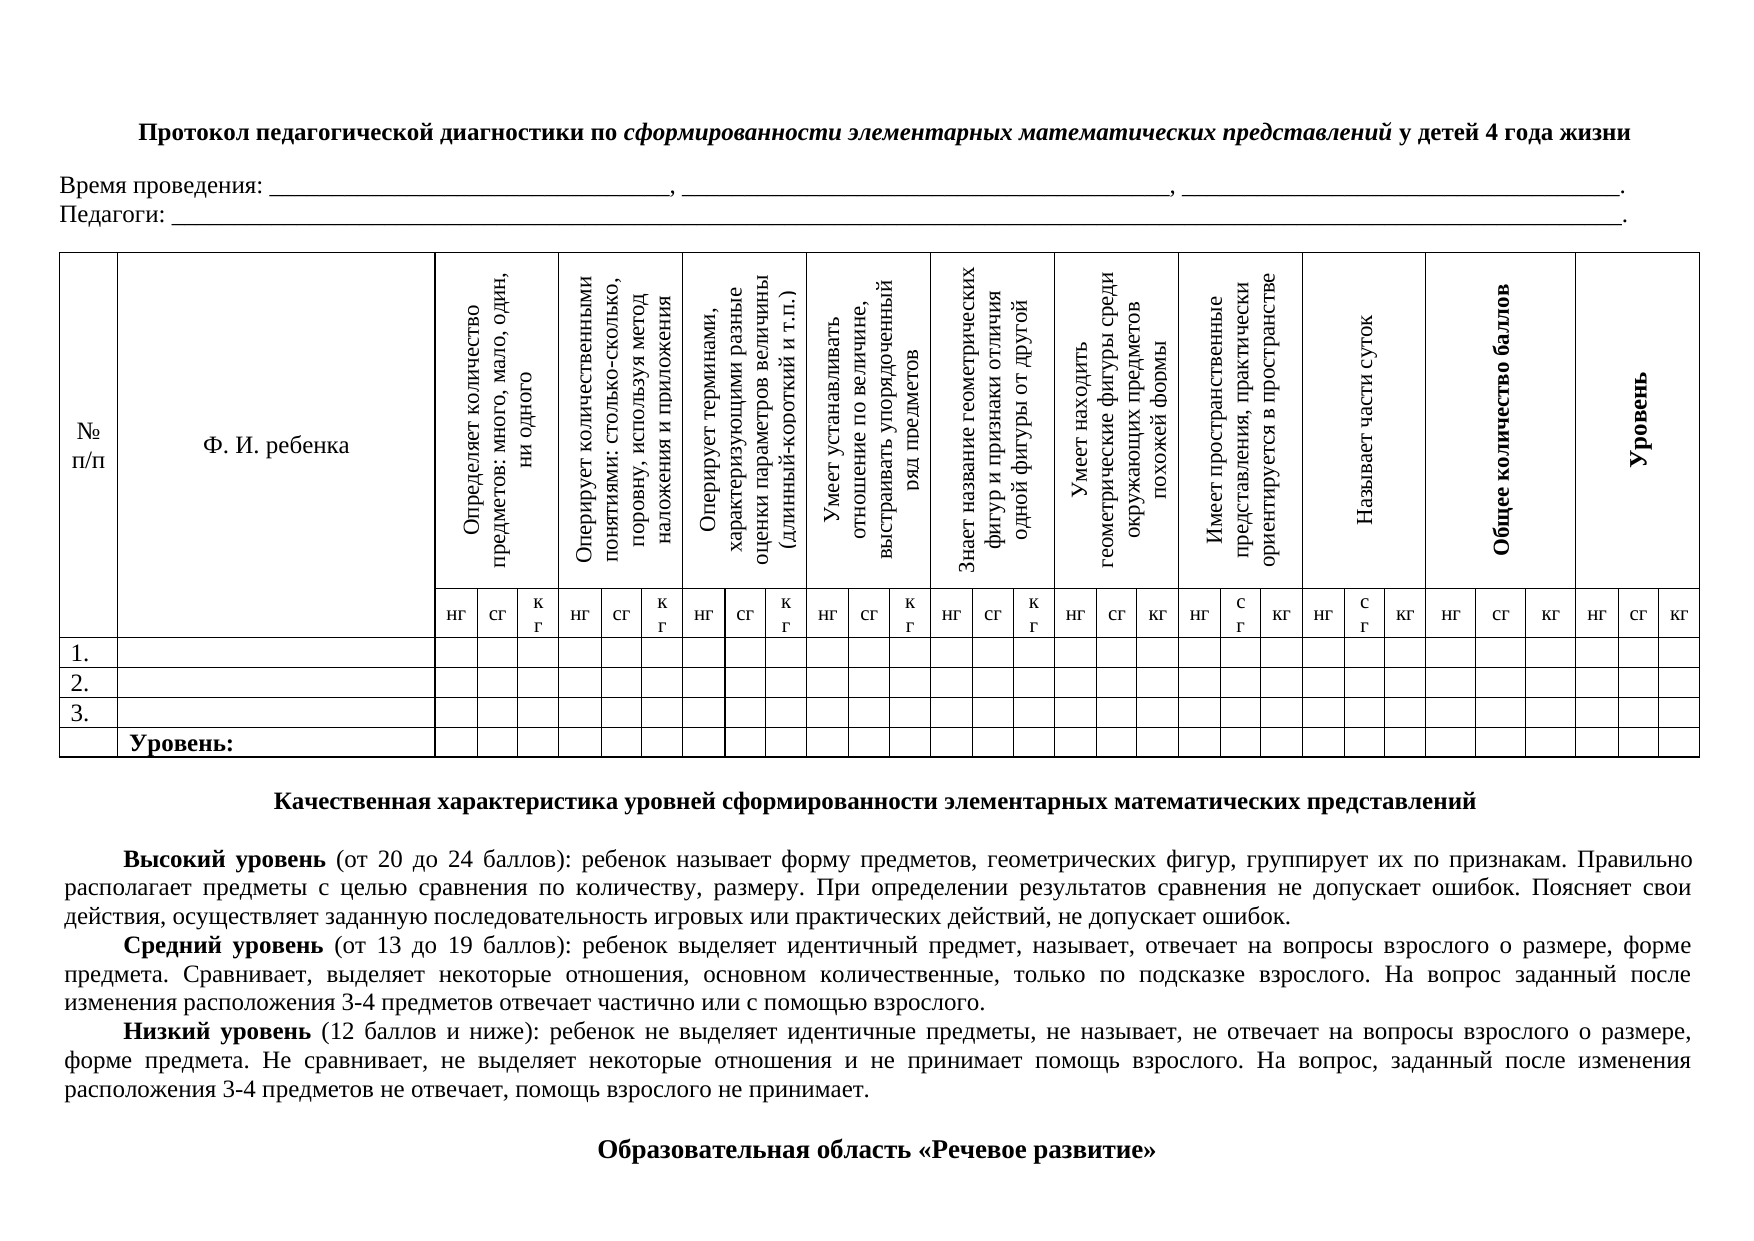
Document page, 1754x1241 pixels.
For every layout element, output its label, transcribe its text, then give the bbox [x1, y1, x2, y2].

text Время проведения: ________________________________, _______________________________________, ___________________________________. [59, 170, 1695, 199]
table_cell [60, 668, 117, 697]
table_cell [807, 698, 848, 727]
table_header Знает название геометрических фигур и признаки отличия одной фигуры от другой [931, 253, 1054, 588]
table_cell [478, 638, 517, 667]
table_cell [478, 698, 517, 727]
table_cell [559, 698, 601, 727]
table_cell [1137, 638, 1178, 667]
table_cell [1097, 698, 1136, 727]
table_header Умеет находить геометрические фигуры среди окружающих предметов похожей формы [1055, 253, 1178, 588]
table_cell нг [1055, 589, 1096, 637]
table_cell сг [1097, 589, 1136, 637]
table_cell [973, 698, 1013, 727]
table_cell кг [642, 589, 682, 637]
table_cell [1055, 638, 1096, 667]
table_cell [1619, 638, 1658, 667]
table_header Ф. И. ребенка [118, 253, 434, 637]
table_header Уровень [1576, 253, 1699, 588]
table_cell нг [1303, 589, 1344, 637]
table_cell [1137, 728, 1178, 756]
table_cell нг [1179, 589, 1220, 637]
table_cell [118, 638, 434, 667]
table_cell [890, 728, 930, 756]
table_cell [726, 728, 765, 756]
table_cell [602, 638, 641, 667]
table_cell [890, 668, 930, 697]
table_cell [1137, 698, 1178, 727]
table_cell [1014, 728, 1054, 756]
table_cell [559, 728, 601, 756]
table_cell [1014, 638, 1054, 667]
table_header Общее количество баллов [1426, 253, 1575, 588]
table_cell [602, 698, 641, 727]
table_cell [1576, 638, 1618, 667]
table_cell сг [1619, 589, 1658, 637]
table_cell [973, 638, 1013, 667]
table_cell сг [478, 589, 517, 637]
table_cell [973, 668, 1013, 697]
table_cell [726, 698, 765, 727]
table_cell [849, 728, 889, 756]
table_cell [602, 728, 641, 756]
table_cell [1619, 698, 1658, 727]
table_cell сг [1345, 589, 1384, 637]
table_cell [1476, 698, 1525, 727]
table_cell [118, 698, 434, 727]
table_cell [766, 668, 806, 697]
table_cell [436, 698, 477, 727]
table_cell [1179, 668, 1220, 697]
table_cell сг [1221, 589, 1260, 637]
table_cell кг [1014, 589, 1054, 637]
table_cell сг [1476, 589, 1525, 637]
table_cell [1659, 698, 1699, 727]
table_cell [1526, 668, 1575, 697]
text Низкий уровень (12 баллов и ниже): ребенок не выделяет идентичные предметы, не называет, не отвечает на вопросы взрослого о размере, форме предмета. Не сравнивает, не выделяет некоторые отношения и не принимает помощь взрослого. На вопрос, заданный после изменения расположения 3-4 предметов не отвечает, помощь взрослого не принимает. [64, 1016, 1693, 1102]
text Средний уровень (от 13 до 19 баллов): ребенок выделяет идентичный предмет, называет, отвечает на вопросы взрослого о размере, форме предмета. Сравнивает, выделяет некоторые отношения, основном количественные, только по подсказке взрослого. На вопрос заданный после изменения расположения 3-4 предметов отвечает частично или с помощью взрослого. [64, 930, 1692, 1016]
table_cell [1385, 698, 1425, 727]
table_cell [518, 668, 558, 697]
table_cell [807, 638, 848, 667]
table_cell [1303, 668, 1344, 697]
table_cell [436, 728, 477, 756]
table_header № п/п [60, 253, 117, 637]
table_cell [1179, 728, 1220, 756]
table_cell [1385, 638, 1425, 667]
table_cell [1014, 698, 1054, 727]
table_cell кг [1526, 589, 1575, 637]
table_cell [1303, 698, 1344, 727]
table_cell [1385, 728, 1425, 756]
table_cell [559, 668, 601, 697]
table_cell [1619, 728, 1658, 756]
table_cell [60, 638, 117, 667]
table_cell [642, 728, 682, 756]
text Образовательная область «Речевое развитие» [59, 1133, 1695, 1165]
table_cell [118, 668, 434, 697]
table_cell [1476, 638, 1525, 667]
table_cell нг [559, 589, 601, 637]
table_cell [931, 638, 972, 667]
table_cell [1426, 698, 1475, 727]
table_cell [60, 728, 117, 756]
table_cell нг [1426, 589, 1475, 637]
table_cell [1526, 698, 1575, 727]
table_cell [1576, 728, 1618, 756]
table_cell сг [726, 589, 765, 637]
table_cell Уровень: [118, 728, 434, 756]
table_cell [931, 698, 972, 727]
table_cell [849, 668, 889, 697]
table_cell сг [973, 589, 1013, 637]
table_cell [726, 638, 765, 667]
table_cell [642, 638, 682, 667]
table_cell [1097, 668, 1136, 697]
table_cell [1014, 668, 1054, 697]
table_cell [726, 668, 765, 697]
table_cell [1221, 698, 1260, 727]
table_cell кг [1261, 589, 1302, 637]
text Высокий уровень (от 20 до 24 баллов): ребенок называет форму предметов, геометрических фигур, группирует их по признакам. Правильно располагает предметы с целью сравнения по количеству, размеру. При определении результатов сравнения не допускает ошибок. Поясняет свои действия, осуществляет заданную последовательность игровых или практических действий, не допускает ошибок. [64, 844, 1693, 930]
table_header Умеет устанавливать отношение по величине, выстраивать упорядоченный ряд предметов [807, 253, 930, 588]
table_cell [1221, 638, 1260, 667]
table_cell [1055, 728, 1096, 756]
table_header Определяет количество предметов: много, мало, один, ни одного [436, 253, 558, 588]
table_cell [807, 668, 848, 697]
table_header Оперирует терминами, характеризующими разные оценки параметров величины (длинный-короткий и т.п.) [683, 253, 806, 588]
table_cell [60, 698, 117, 727]
table_cell [1097, 728, 1136, 756]
table_cell [890, 638, 930, 667]
table_cell [1526, 638, 1575, 667]
text Педагоги: ____________________________________________________________________________________________________________________. [59, 199, 1695, 228]
table_cell [807, 728, 848, 756]
table_cell [849, 698, 889, 727]
table_cell [766, 728, 806, 756]
table_cell [602, 668, 641, 697]
table_cell кг [518, 589, 558, 637]
table_cell кг [1385, 589, 1425, 637]
table_cell нг [807, 589, 848, 637]
table_cell [1345, 668, 1384, 697]
table_cell [973, 728, 1013, 756]
table_cell [766, 698, 806, 727]
table_cell [1261, 728, 1302, 756]
table_cell [1385, 668, 1425, 697]
table_cell [683, 728, 724, 756]
table_cell [849, 638, 889, 667]
text Протокол педагогической диагностики по сформированности элементарных математических представлений у детей 4 года жизни [74, 117, 1695, 146]
table_cell [1576, 698, 1618, 727]
table_cell [1097, 638, 1136, 667]
table_cell [1137, 668, 1178, 697]
text Качественная характеристика уровней сформированности элементарных математических представлений [59, 786, 1691, 815]
table_cell нг [683, 589, 724, 637]
table_cell [518, 698, 558, 727]
table_cell сг [849, 589, 889, 637]
table_cell [1619, 668, 1658, 697]
table_cell кг [1137, 589, 1178, 637]
table_cell [642, 668, 682, 697]
table_cell [1055, 698, 1096, 727]
table_cell [478, 728, 517, 756]
table_cell [1179, 698, 1220, 727]
table_cell кг [766, 589, 806, 637]
table_cell нг [1576, 589, 1618, 637]
table_cell [1221, 728, 1260, 756]
table_cell [436, 638, 477, 667]
table_cell [1426, 668, 1475, 697]
table_cell кг [1659, 589, 1699, 637]
table_cell [683, 668, 724, 697]
table_cell [1345, 638, 1384, 667]
table_cell [683, 698, 724, 727]
table_header Оперирует количественными понятиями: столько-сколько, поровну, используя метод наложения и приложения [559, 253, 682, 588]
table_cell [766, 638, 806, 667]
table_cell [518, 728, 558, 756]
table_cell [1476, 728, 1525, 756]
table_cell кг [890, 589, 930, 637]
table_header Имеет пространственные представления, практически ориентируется в пространстве [1179, 253, 1302, 588]
table_cell сг [602, 589, 641, 637]
table_cell [1526, 728, 1575, 756]
table_cell [1345, 698, 1384, 727]
table_cell [1055, 668, 1096, 697]
table_cell [1261, 638, 1302, 667]
table_cell [931, 668, 972, 697]
table_cell [1659, 728, 1699, 756]
table_cell [1476, 668, 1525, 697]
table_cell [1659, 638, 1699, 667]
table_cell [1345, 728, 1384, 756]
table_cell [1659, 668, 1699, 697]
table_cell [1426, 728, 1475, 756]
table_cell [1303, 638, 1344, 667]
table_cell [436, 668, 477, 697]
table_cell [683, 638, 724, 667]
table_cell [518, 638, 558, 667]
table_cell [642, 698, 682, 727]
table_cell [1426, 638, 1475, 667]
table_header Называет части суток [1303, 253, 1425, 588]
table_cell [931, 728, 972, 756]
table_cell [1261, 668, 1302, 697]
table_cell [1576, 668, 1618, 697]
table_cell [1179, 638, 1220, 667]
table_cell [1261, 698, 1302, 727]
table_cell нг [931, 589, 972, 637]
table_cell нг [436, 589, 477, 637]
table_cell [559, 638, 601, 667]
table_cell [478, 668, 517, 697]
table_cell [890, 698, 930, 727]
table_cell [1221, 668, 1260, 697]
table_cell [1303, 728, 1344, 756]
